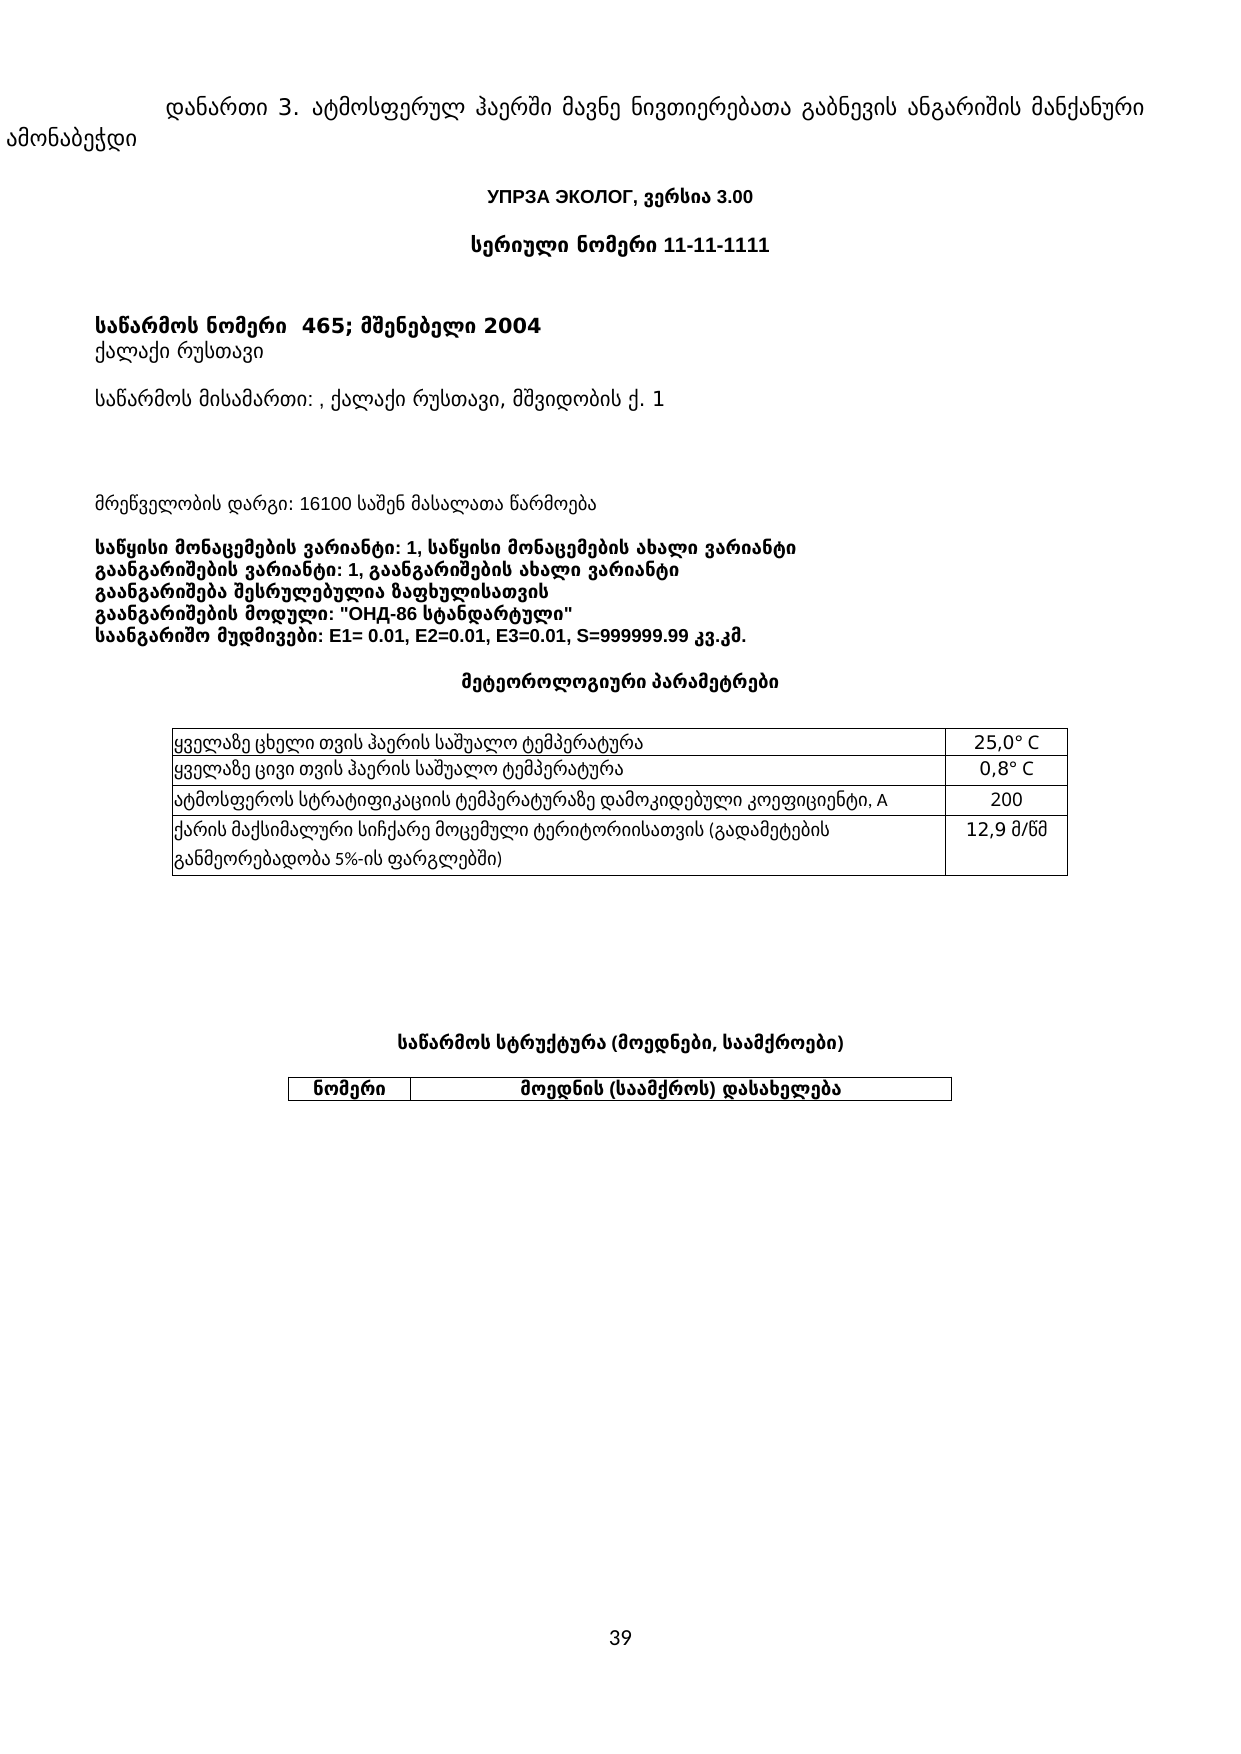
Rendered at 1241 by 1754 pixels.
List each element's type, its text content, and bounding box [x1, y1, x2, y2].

table_cell ყველაზე ცივი თვის ჰაერის საშუალო ტემპერატურა [173, 756, 945, 785]
text დანართი 3. ატმოსფერულ ჰაერში მავნე ნივთიერებათა გაბნევის ანგარიშის მანქანური ამონაბეჭდი [6, 94, 1146, 152]
table_cell 12,9 მ/წმ [946, 816, 1067, 875]
text სერიული ნომერი 11-11-1111 [94, 232, 1146, 257]
text საწყისი მონაცემების ვარიანტი: 1, საწყისი მონაცემების ახალი ვარიანტი [94, 537, 1146, 559]
text გაანგარიშების მოდული: "ОНД-86 სტანდარტული" [94, 603, 1146, 625]
text გაანგარიშება შესრულებულია ზაფხულისათვის [94, 581, 1146, 603]
table_header მოედნის (საამქროს) დასახელება [411, 1078, 951, 1100]
text საწარმოს მისამართი: , ქალაქი რუსთავი, მშვიდობის ქ. 1 [94, 387, 1146, 411]
text გაანგარიშების ვარიანტი: 1, გაანგარიშების ახალი ვარიანტი [94, 559, 1146, 581]
text ქალაქი რუსთავი [94, 339, 1146, 363]
text საწარმოს სტრუქტურა (მოედნები, საამქროები) [94, 1029, 1146, 1055]
table_header 25,0° C [946, 729, 1067, 754]
table_cell 0,8° C [946, 756, 1067, 785]
table_cell ქარის მაქსიმალური სიჩქარე მოცემული ტერიტორიისათვის (გადამეტების განმეორებადობა 5%-ის ფარგლებში) [173, 816, 945, 875]
text საწარმოს ნომერი 465; მშენებელი 2004 [94, 314, 1146, 339]
text მრეწველობის დარგი: 16100 საშენ მასალათა წარმოება [94, 493, 1146, 515]
table_cell ატმოსფეროს სტრატიფიკაციის ტემპერატურაზე დამოკიდებული კოეფიციენტი, A [173, 786, 945, 815]
text მეტეოროლოგიური პარამეტრები [94, 669, 1146, 694]
text УПРЗА ЭКОЛОГ, ვერსია 3.00 [94, 186, 1146, 208]
table_header ნომერი [289, 1078, 410, 1100]
table_header ყველაზე ცხელი თვის ჰაერის საშუალო ტემპერატურა [173, 729, 945, 754]
table_cell 200 [946, 786, 1067, 815]
text საანგარიშო მუდმივები: E1= 0.01, E2=0.01, E3=0.01, S=999999.99 კვ.კმ. [94, 625, 1146, 647]
